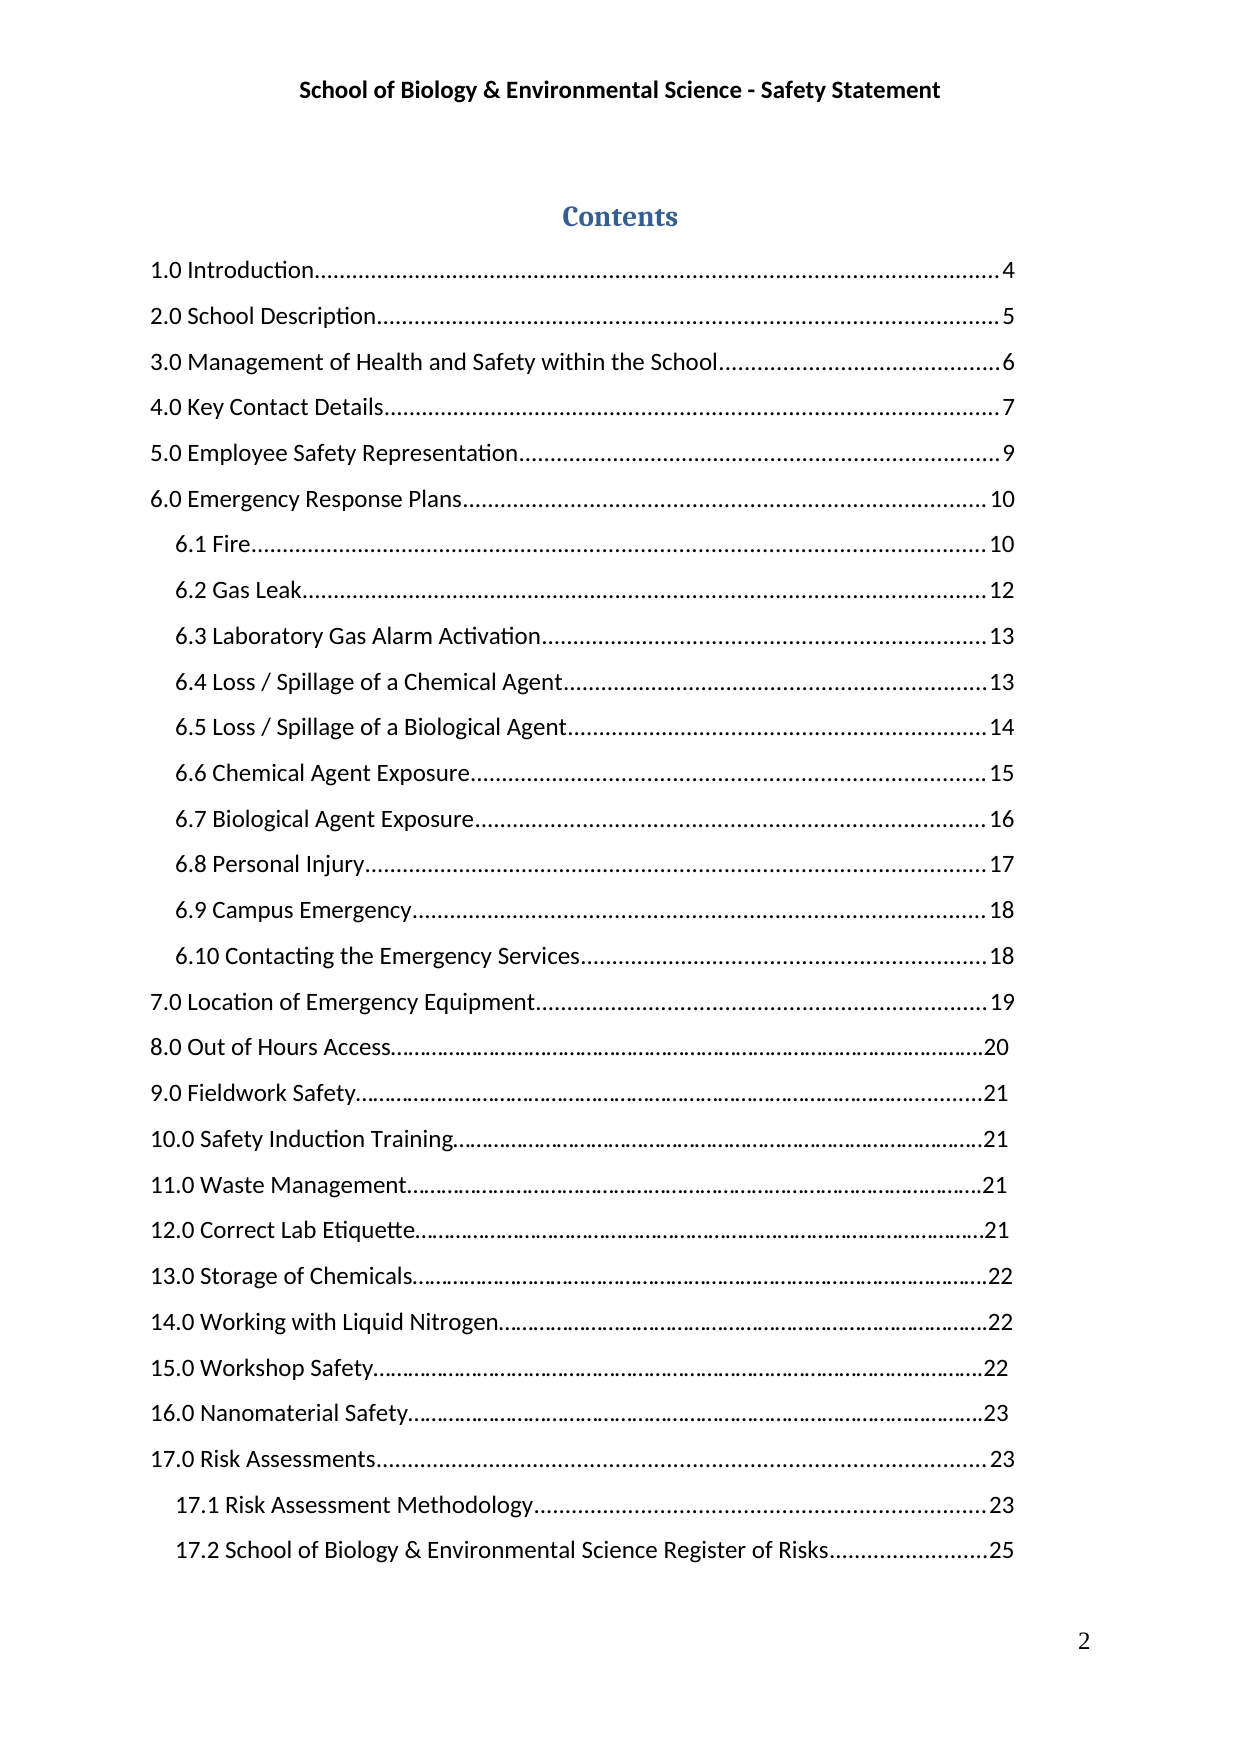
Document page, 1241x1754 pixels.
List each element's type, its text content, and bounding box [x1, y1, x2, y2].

text 6.9 Campus Emergency 18 [175, 894, 1090, 925]
text 7.0 Location of Emergency Equipment 19 [150, 986, 1090, 1016]
text 11.0 Waste Management……………………………………………………………………………………….21 [150, 1169, 1090, 1199]
text 17.1 Risk Assessment Methodology 23 [175, 1489, 1090, 1519]
text 6.0 Emergency Response Plans 10 [150, 483, 1090, 513]
text 6.5 Loss / Spillage of a Biological Agent 14 [175, 711, 1090, 742]
text 6.8 Personal Injury 17 [175, 849, 1090, 879]
text 4.0 Key Contact Details 7 [150, 391, 1090, 422]
text 9.0 Fieldwork Safety……………………………………………………………………………………............21 [150, 1077, 1090, 1108]
text 6.10 Contacting the Emergency Services 18 [175, 940, 1090, 971]
text 15.0 Workshop Safety…………………………………………………………………………………………….22 [150, 1352, 1090, 1382]
text 6.4 Loss / Spillage of a Chemical Agent 13 [175, 666, 1090, 696]
text 17.2 School of Biology & Environmental Science Register of Risks 25 [175, 1534, 1090, 1565]
text 6.3 Laboratory Gas Alarm Activation 13 [175, 620, 1090, 651]
text 13.0 Storage of Chemicals……………………………………………………………………………………….22 [150, 1260, 1090, 1291]
text 16.0 Nanomaterial Safety……………………………………………………………………………………….23 [150, 1397, 1090, 1428]
text 6.6 Chemical Agent Exposure 15 [175, 757, 1090, 788]
text 10.0 Safety Induction Training………………………………………………………………………………..21 [150, 1123, 1090, 1153]
text 17.0 Risk Assessments 23 [150, 1443, 1090, 1474]
subtitle Contents [150, 200, 1090, 233]
text 1.0 Introduction 4 [150, 254, 1090, 285]
text 3.0 Management of Health and Safety within the School 6 [150, 346, 1090, 376]
text 6.1 Fire 10 [175, 528, 1090, 559]
text 6.7 Biological Agent Exposure 16 [175, 803, 1090, 833]
text 2.0 School Description 5 [150, 300, 1090, 330]
text 5.0 Employee Safety Representation 9 [150, 437, 1090, 468]
text 14.0 Working with Liquid Nitrogen………………………………………………………………………….22 [150, 1306, 1090, 1336]
text 6.2 Gas Leak 12 [175, 574, 1090, 605]
text 8.0 Out of Hours Access………………………………………………………………………………………….20 [150, 1032, 1090, 1062]
text 12.0 Correct Lab Etiquette………………………………………………………………………………………21 [150, 1214, 1090, 1245]
